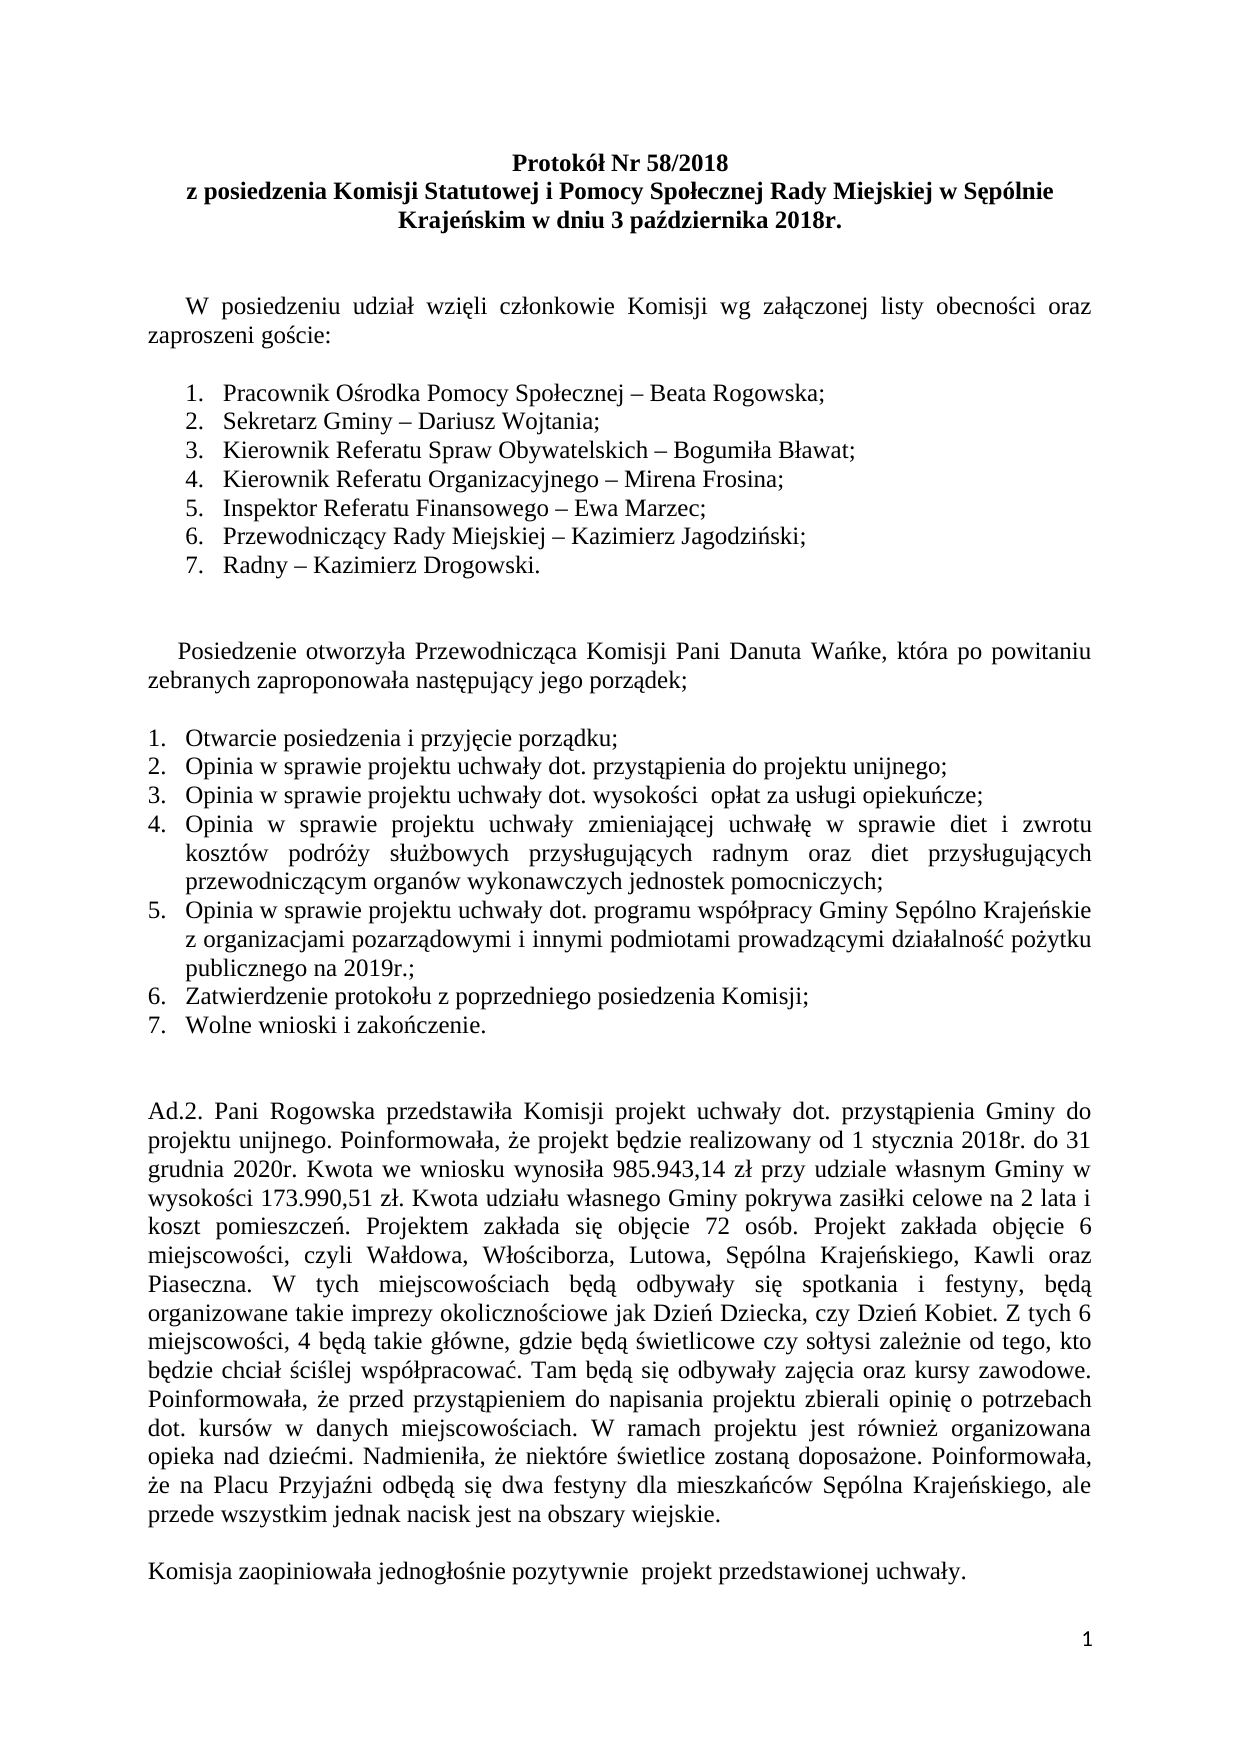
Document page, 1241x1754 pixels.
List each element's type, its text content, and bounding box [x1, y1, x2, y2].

list Inspektor Referatu Finansowego – Ewa Marzec; [185, 493, 1093, 521]
list Kierownik Referatu Organizacyjnego – Mirena Frosina; [185, 464, 1093, 493]
list Otwarcie posiedzenia i przyjęcie porządku; [148, 723, 1093, 751]
list Wolne wnioski i zakończenie. [148, 1010, 1093, 1039]
text Ad.2. Pani Rogowska przedstawiła Komisji projekt uchwały dot. przystąpienia Gminy do projektu unijnego. Poinformowała, że projekt będzie realizowany od 1 stycznia 2018r. do 31 grudnia 2020r. Kwota we wniosku wynosiła 985.943,14 zł przy udziale własnym Gminy w wysokości 173.990,51 zł. Kwota udziału własnego Gminy pokrywa zasiłki celowe na 2 lata i koszt pomieszczeń. Projektem zakłada się objęcie 72 osób. Projekt zakłada objęcie 6 miejscowości, czyli Wałdowa, Włościborza, Lutowa, Sępólna Krajeńskiego, Kawli oraz Piaseczna. W tych miejscowościach będą odbywały się spotkania i festyny, będą organizowane takie imprezy okolicznościowe jak Dzień Dziecka, czy Dzień Kobiet. Z tych 6 miejscowości, 4 będą takie główne, gdzie będą świetlicowe czy sołtysi zależnie od tego, kto będzie chciał ściślej współpracować. Tam będą się odbywały zajęcia oraz kursy zawodowe. Poinformowała, że przed przystąpieniem do napisania projektu zbierali opinię o potrzebach dot. kursów w danych miejscowościach. W ramach projektu jest również organizowana opieka nad dziećmi. Nadmieniła, że niektóre świetlice zostaną doposażone. Poinformowała, że na Placu Przyjaźni odbędą się dwa festyny dla mieszkańców Sępólna Krajeńskiego, ale przede wszystkim jednak nacisk jest na obszary wiejskie. [148, 1096, 1093, 1528]
list Pracownik Ośrodka Pomocy Społecznej – Beata Rogowska; [185, 378, 1093, 406]
list Przewodniczący Rady Miejskiej – Kazimierz Jagodziński; [185, 521, 1093, 550]
list Opinia w sprawie projektu uchwały dot. przystąpienia do projektu unijnego; [148, 751, 1093, 780]
list Kierownik Referatu Spraw Obywatelskich – Bogumiła Bławat; [185, 435, 1093, 464]
list Opinia w sprawie projektu uchwały zmieniającej uchwałę w sprawie diet i zwrotu kosztów podróży służbowych przysługujących radnym oraz diet przysługujących przewodniczącym organów wykonawczych jednostek pomocniczych; [148, 809, 1093, 895]
list Zatwierdzenie protokołu z poprzedniego posiedzenia Komisji; [148, 981, 1093, 1010]
list Opinia w sprawie projektu uchwały dot. programu współpracy Gminy Sępólno Krajeńskie z organizacjami pozarządowymi i innymi podmiotami prowadzącymi działalność pożytku publicznego na 2019r.; [148, 895, 1093, 981]
list Radny – Kazimierz Drogowski. [185, 550, 1093, 579]
text Komisja zaopiniowała jednogłośnie pozytywnie projekt przedstawionej uchwały. [148, 1556, 1093, 1585]
text z posiedzenia Komisji Statutowej i Pomocy Społecznej Rady Miejskiej w Sępólnie Krajeńskim w dniu 3 października 2018r. [148, 176, 1093, 234]
text W posiedzeniu udział wzięli członkowie Komisji wg załączonej listy obecności oraz zaproszeni goście: [148, 291, 1093, 349]
list Sekretarz Gminy – Dariusz Wojtania; [185, 406, 1093, 435]
list Opinia w sprawie projektu uchwały dot. wysokości opłat za usługi opiekuńcze; [148, 780, 1093, 809]
text Posiedzenie otworzyła Przewodnicząca Komisji Pani Danuta Wańke, która po powitaniu zebranych zaproponowała następujący jego porządek; [148, 636, 1093, 694]
text Protokół Nr 58/2018 [148, 148, 1093, 176]
